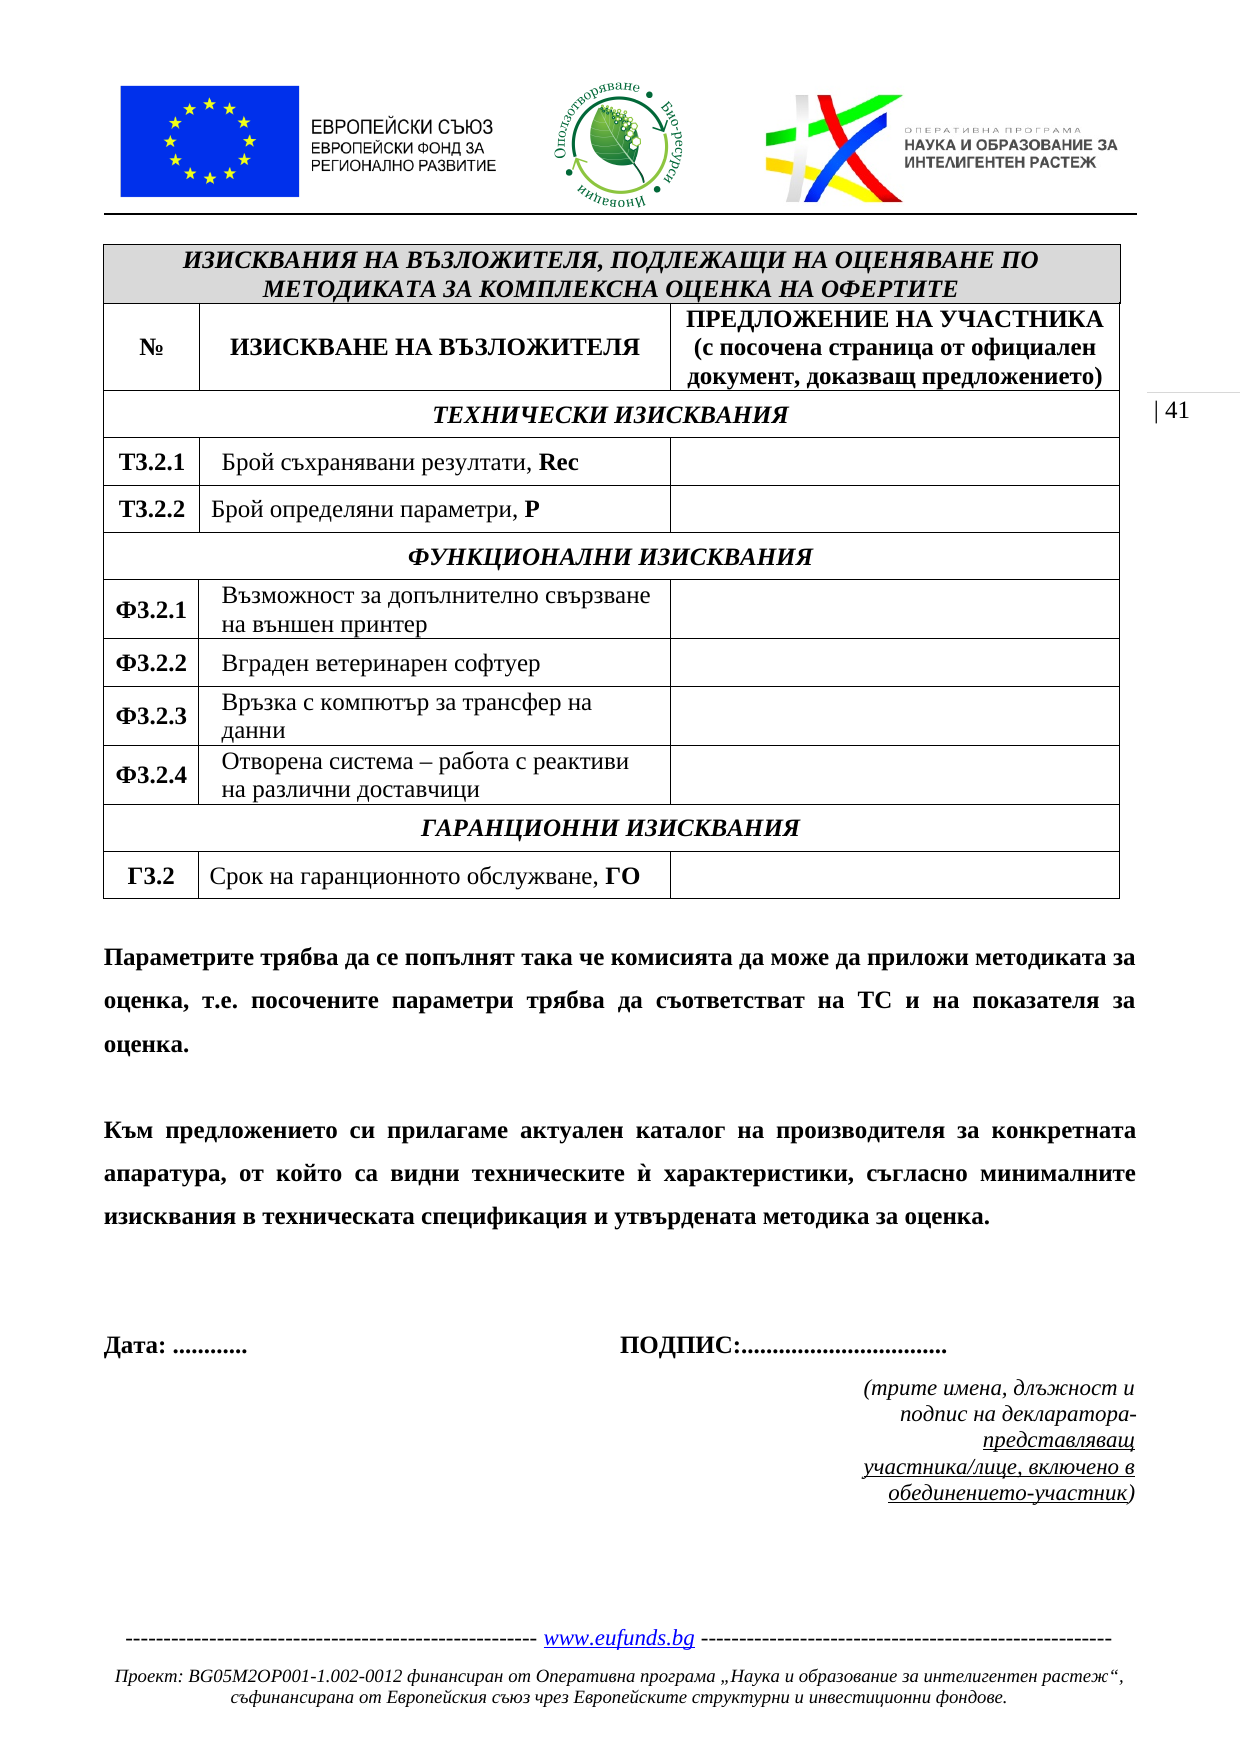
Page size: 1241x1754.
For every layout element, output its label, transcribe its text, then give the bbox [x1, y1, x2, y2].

text (трите имена, длъжност и подпис на декларатора-представляващ участника/лице, включено в обединението-участник) [841, 1374, 1137, 1505]
picture [751, 75, 1137, 212]
table_cell Технически изисквания [104, 391, 1119, 437]
table_cell [671, 486, 1119, 532]
table_cell Брой съхранявани резултати, Rec [200, 438, 670, 484]
table_cell Възможност за допълнително свързване на външен принтер [199, 580, 670, 638]
table_cell Вграден ветеринарен софтуер [199, 639, 670, 686]
text Към предложението си прилагаме актуален каталог на производителя за конкретната апаратура, от който са видни техническите ѝ характеристики, съгласно минималните изисквания в техническата спецификация и утвърдената методика за оценка. [103, 1115, 1137, 1230]
table_cell Връзка с компютър за трансфер на данни [199, 687, 670, 744]
table_cell Г3.2 [104, 852, 198, 898]
table_cell Т3.2.1 [104, 438, 199, 484]
table_cell Ф3.2.1 [104, 580, 198, 638]
table_cell Срок на гаранционното обслужване, ГО [199, 852, 670, 898]
picture [103, 73, 529, 212]
table_cell Ф3.2.2 [104, 639, 198, 686]
table_cell Брой определяни параметри, Р [200, 486, 670, 532]
text Дата: ............ ПОДПИС:................................. [103, 1331, 1137, 1359]
table_cell [671, 639, 1119, 686]
table_cell [671, 580, 1119, 638]
table_cell Ф3.2.4 [104, 746, 198, 804]
table_cell Изисквания на възложителя, подлежащи на оценяване по методиката за комплексна оценка на офертите [104, 245, 1120, 303]
table_cell ИЗИСКВАНЕ НА ВЪЗЛОЖИТЕЛЯ [200, 304, 670, 390]
table_cell [671, 687, 1119, 744]
text Параметрите трябва да се попълнят така че комисията да може да приложи методиката за оценка, т.е. посочените параметри трябва да съответстват на ТС и на показателя за оценка. [103, 942, 1137, 1057]
table_cell ПРЕДЛОЖЕНИЕ НА УЧАСТНИКА (с посочена страница от официален документ, доказващ предложението) [671, 304, 1119, 390]
table_cell [671, 746, 1119, 804]
table_cell Отворена система – работа с реактиви на различни доставчици [199, 746, 670, 804]
table_cell Т3.2.2 [104, 486, 199, 532]
table_cell функционални изисквания [104, 533, 1119, 579]
table_cell [671, 852, 1119, 898]
table_cell гаранционни изисквания [104, 805, 1119, 851]
picture [553, 78, 687, 212]
table_cell Ф3.2.3 [104, 687, 198, 744]
table_cell [671, 438, 1119, 484]
table_cell № [104, 304, 199, 390]
